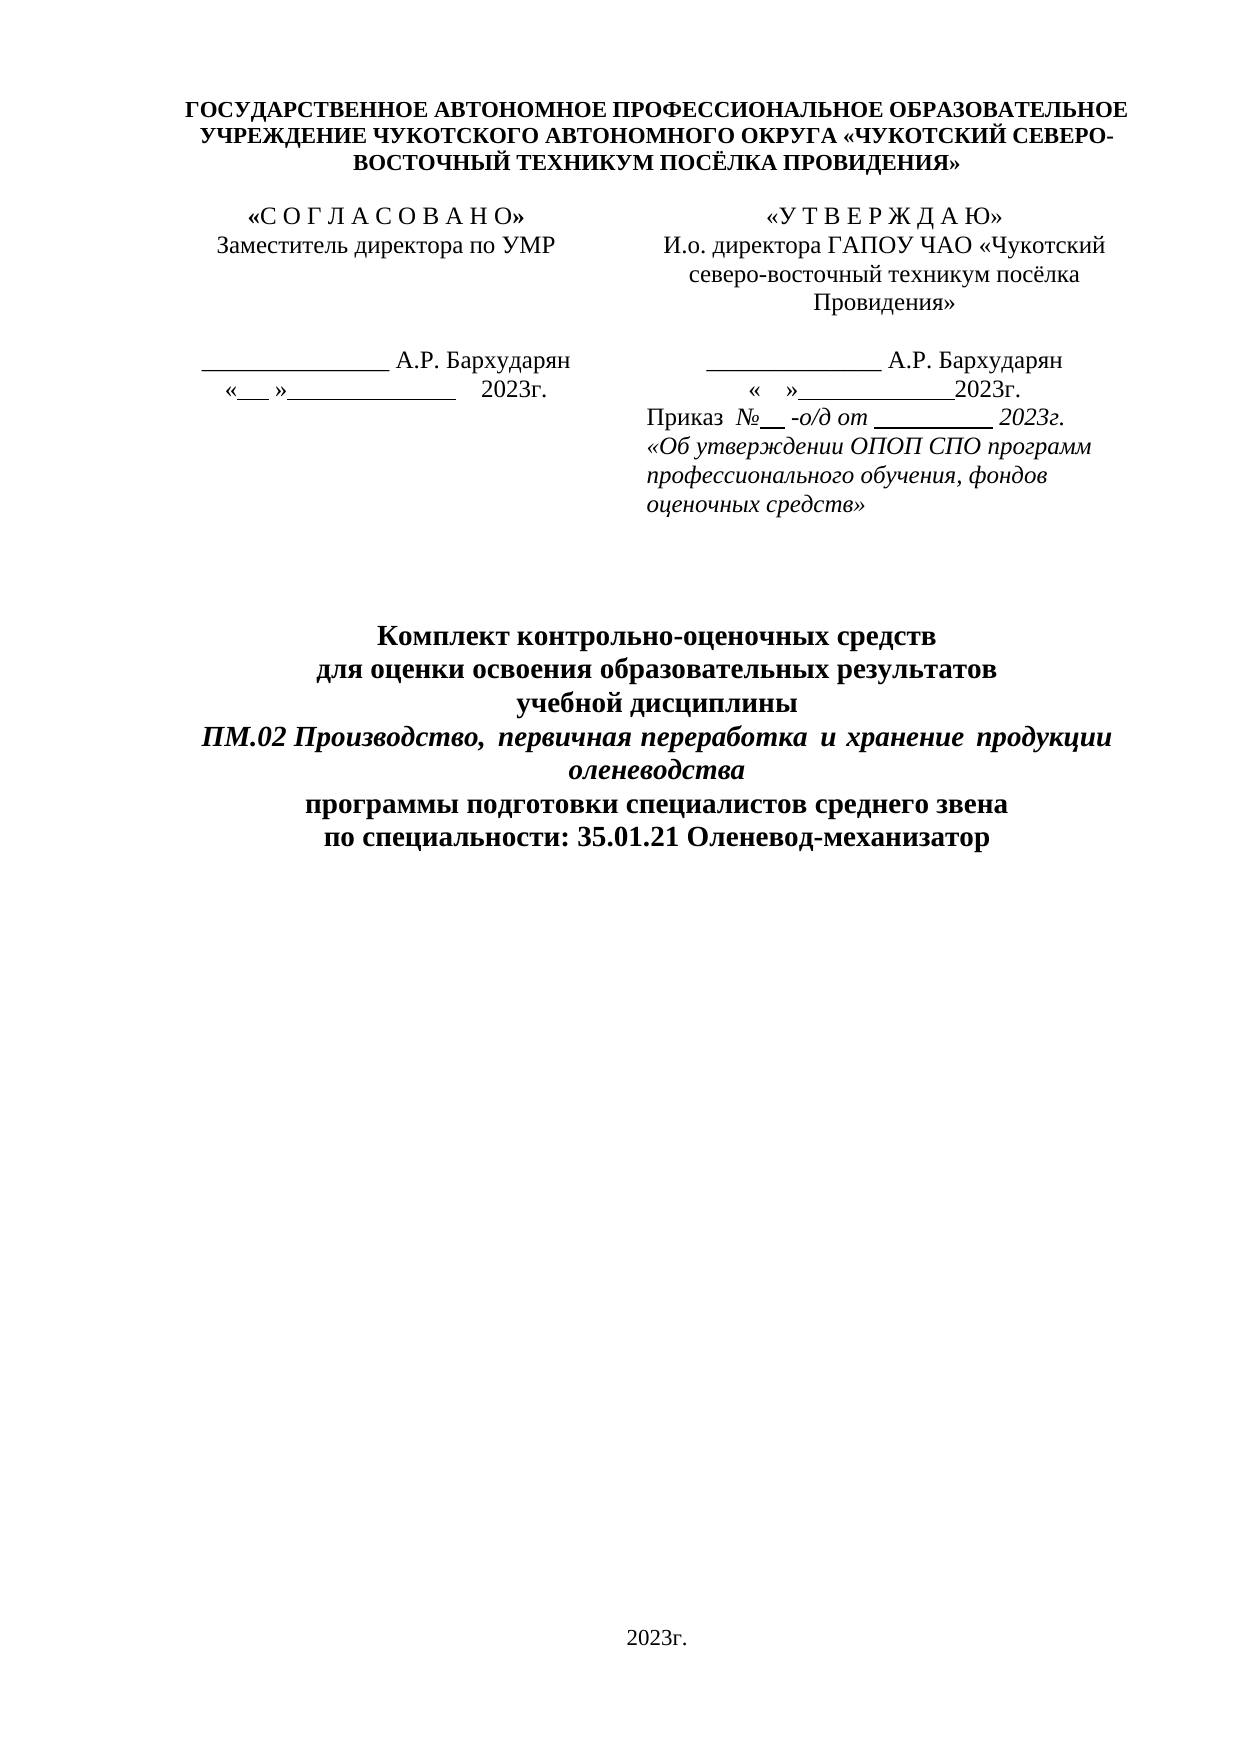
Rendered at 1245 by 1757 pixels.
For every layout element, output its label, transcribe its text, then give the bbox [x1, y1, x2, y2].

text для оценки освоения образовательных результатов [148, 652, 1166, 685]
text учебной дисциплины [148, 685, 1166, 719]
text по специальности: 35.01.21 Оленевод-механизатор [148, 819, 1166, 853]
text ПМ.02 Производство, первичная переработка и хранение продукции оленеводства [148, 719, 1166, 786]
text Комплект контрольно-оценочных средств [148, 618, 1166, 652]
text программы подготовки специалистов среднего звена [148, 786, 1166, 819]
table_header «С О Г Л А С О В А Н О» Заместитель директора по УМР _______________ А.Р. Бархударян « » 2023г. [137, 201, 635, 517]
table_header «У Т В Е Р Ж Д А Ю» И.о. директора ГАПОУ ЧАО «Чукотский северо-восточный техникум посёлка Провидения» ______________ А.Р. Бархударян « » 2023г. Приказ № -о/д от 2023г. «Об утверждении ОПОП СПО программ профессионального обучения, фондов оценочных средств» [635, 201, 1134, 517]
text 2023г. [148, 1624, 1166, 1651]
text ГОСУДАРСТВЕННОЕ АВТОНОМНОЕ ПРОФЕССИОНАЛЬНОЕ ОБРАЗОВАТЕЛЬНОЕ УЧРЕЖДЕНИЕ ЧУКОТСКОГО АВТОНОМНОГО ОКРУГА «ЧУКОТСКИЙ СЕВЕРО-ВОСТОЧНЫЙ ТЕХНИКУМ ПОСЁЛКА ПРОВИДЕНИЯ» [148, 96, 1166, 175]
